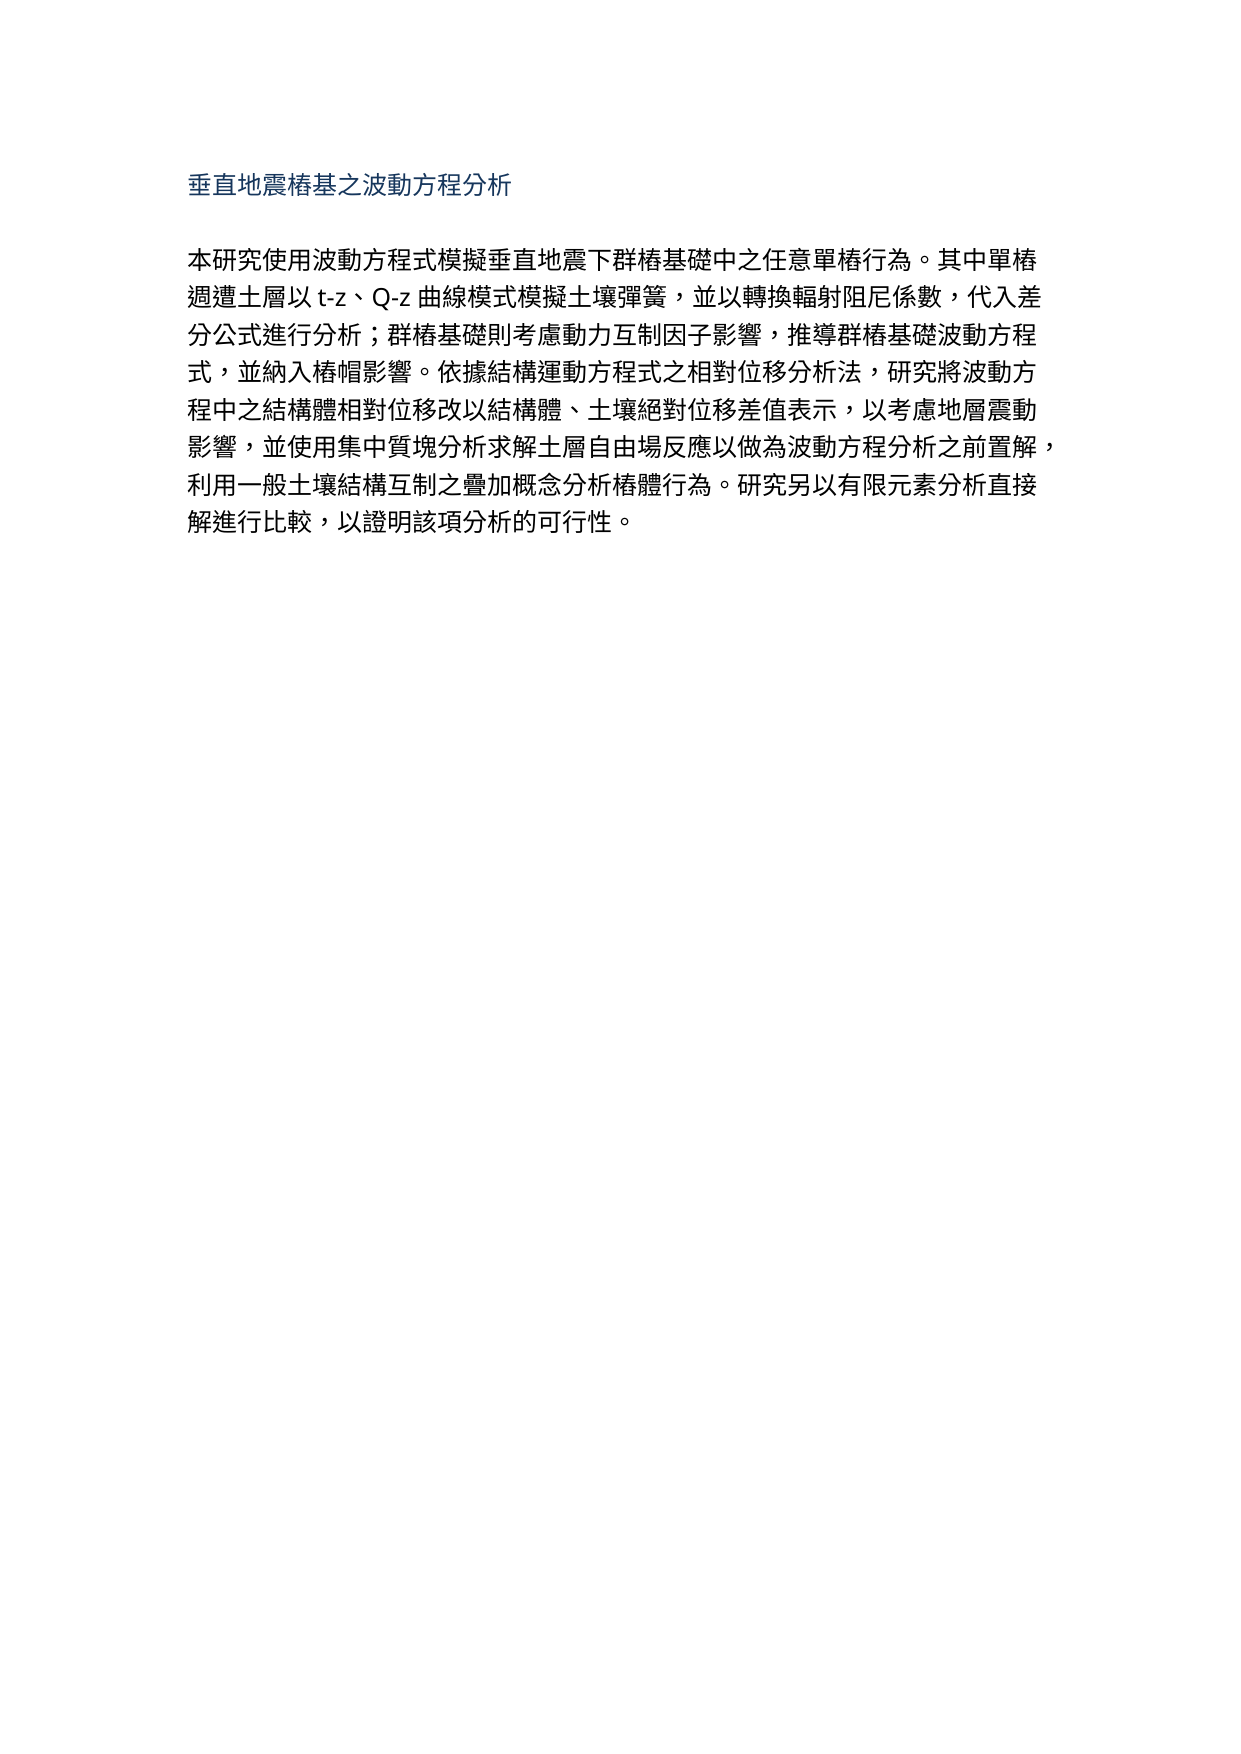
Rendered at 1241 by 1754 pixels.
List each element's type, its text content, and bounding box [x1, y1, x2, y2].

text 垂直地震樁基之波動方程分析 [187, 164, 1053, 202]
text 本研究使用波動方程式模擬垂直地震下群樁基礎中之任意單樁行為。其中單樁週遭土層以t-z、Q-z 曲線模式模擬土壤彈簧，並以轉換輻射阻尼係數，代入差分公式進行分析；群樁基礎則考慮動力互制因子影響，推導群樁基礎波動方程式，並納入樁帽影響。依據結構運動方程式之相對位移分析法，研究將波動方程中之結構體相對位移改以結構體、土壤絕對位移差值表示，以考慮地層震動影響，並使用集中質塊分析求解土層自由場反應以做為波動方程分析之前置解，利用一般土壤結構互制之疊加概念分析樁體行為。研究另以有限元素分析直接解進行比較，以證明該項分析的可行性。 [187, 239, 1053, 539]
